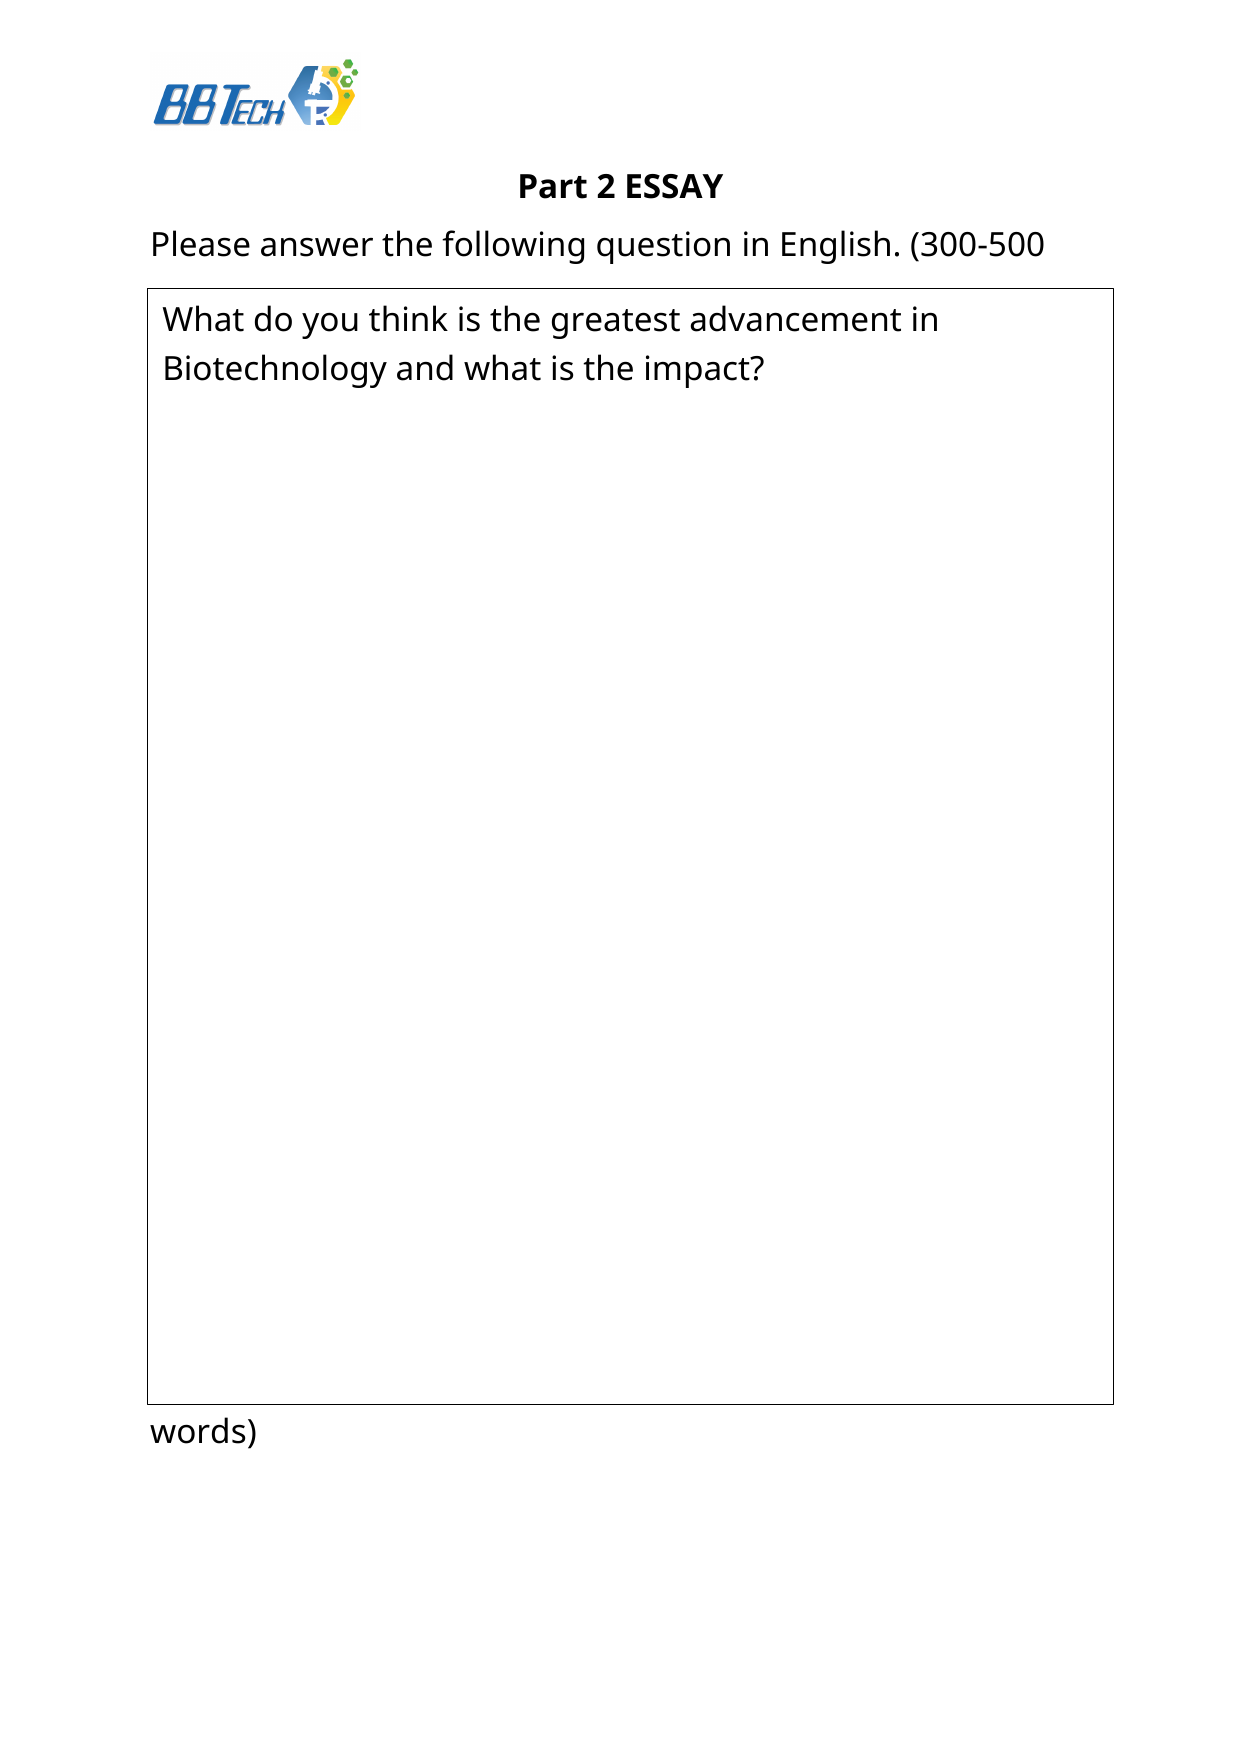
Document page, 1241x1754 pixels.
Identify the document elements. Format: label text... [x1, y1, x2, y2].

list Part 2 ESSAY [150, 162, 1090, 208]
list Please answer the following question in English. (300-500 words) [150, 1405, 1090, 1453]
list Please answer the following question in English. (300-500 words) [150, 220, 1090, 288]
